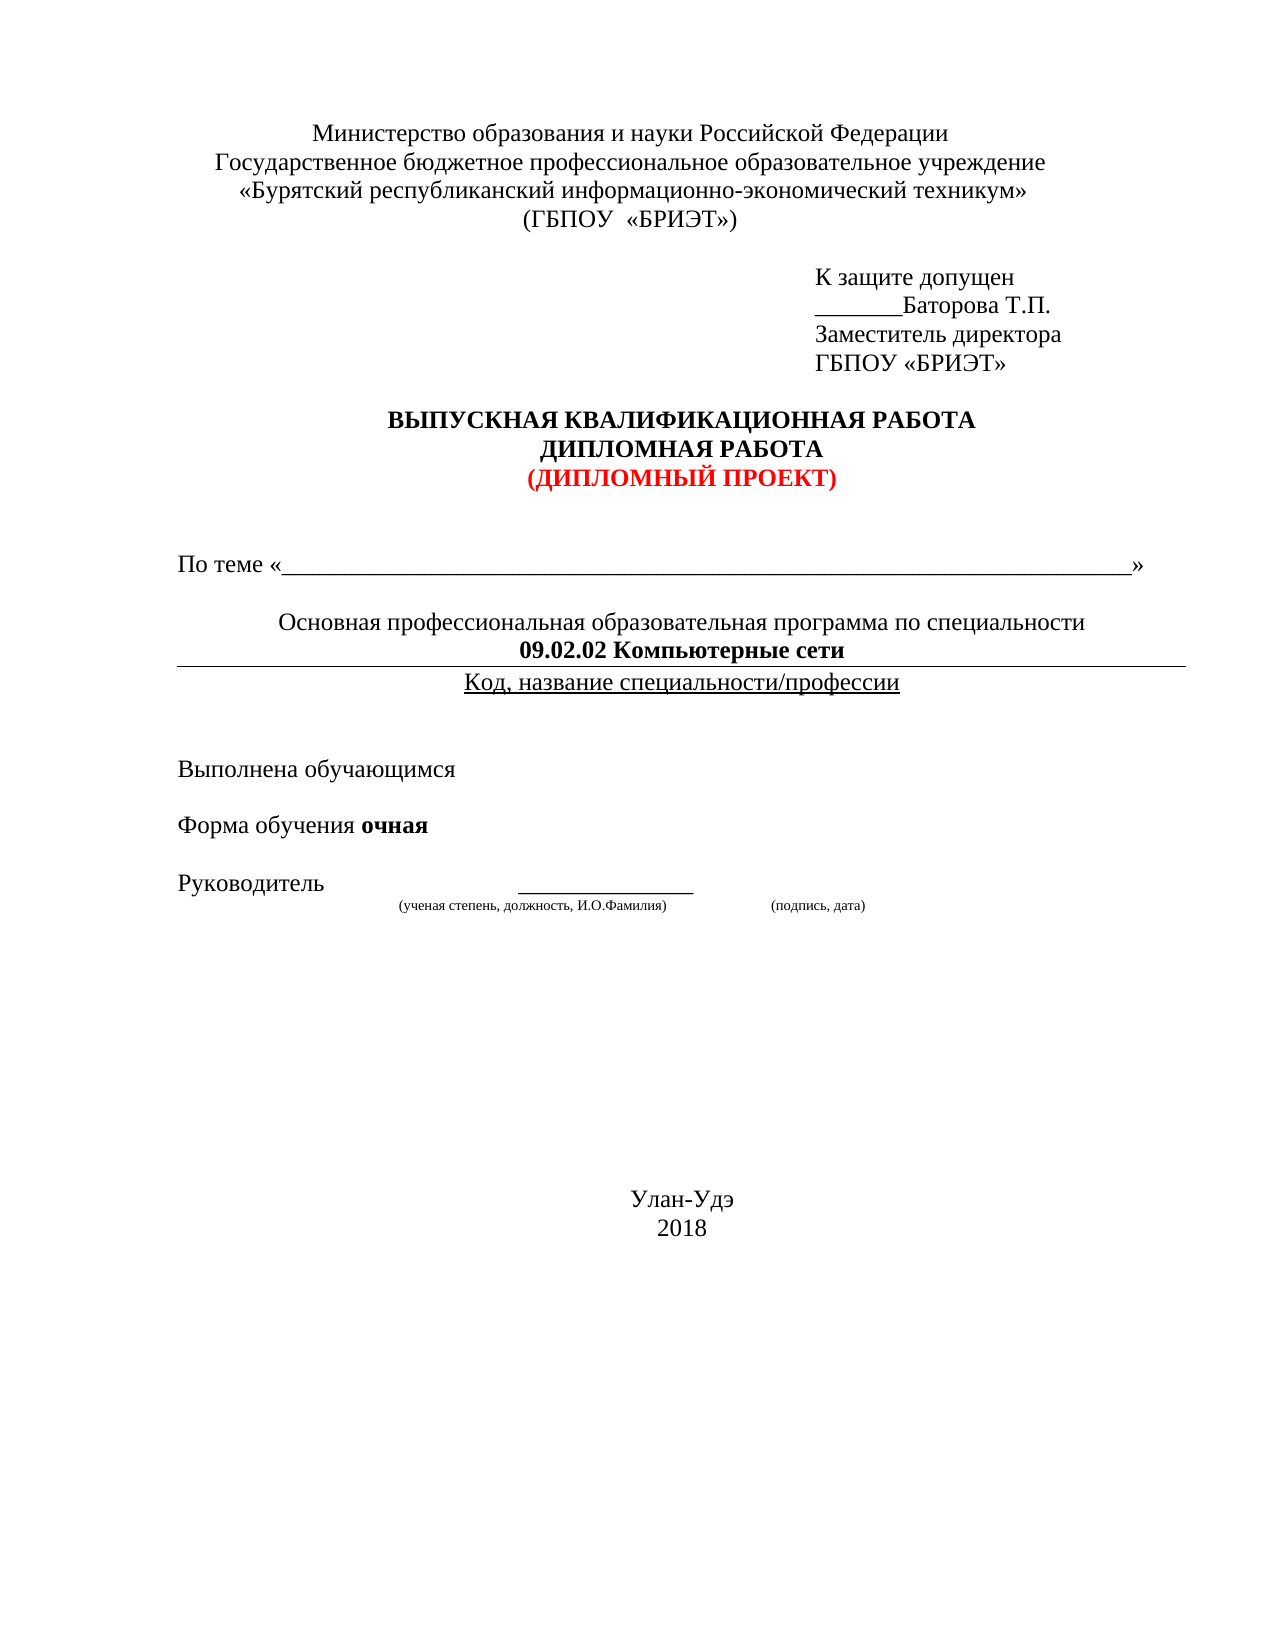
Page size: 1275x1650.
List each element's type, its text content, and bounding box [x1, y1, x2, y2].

text К защите допущен [815, 262, 1186, 291]
text Улан-Удэ [177, 1184, 1186, 1213]
text Форма обучения очная [177, 811, 1186, 839]
text Выпускная квалификационная работа [177, 406, 1186, 434]
text (дипломный проект) [177, 463, 1186, 492]
text Министерство образования и науки Российской Федерации [74, 118, 1186, 147]
text Руководитель ______________ [177, 868, 1186, 897]
text Государственное бюджетное профессиональное образовательное учреждение [74, 147, 1186, 176]
text Основная профессиональная образовательная программа по специальности [177, 607, 1186, 636]
text 09.02.02 Компьютерные сети [177, 636, 1186, 666]
text Выполнена обучающимся [177, 754, 1186, 782]
text «Бурятский республиканский информационно-экономический техникум» [74, 176, 1186, 204]
text (ГБПОУ «БРИЭТ») [74, 204, 1186, 233]
text ГБПОУ «БРИЭТ» [815, 348, 1186, 377]
text По теме «____________________________________________________________________» [177, 549, 1186, 578]
text (ученая степень, должность, И.О.Фамилия) (подпись, дата) [325, 897, 1186, 926]
text 2018 [177, 1213, 1186, 1242]
text _______Баторова Т.П. [815, 291, 1186, 319]
text Заместитель директора [815, 319, 1186, 348]
text Код, название специальности/профессии [177, 667, 1186, 696]
text дипломная работа [177, 434, 1186, 463]
